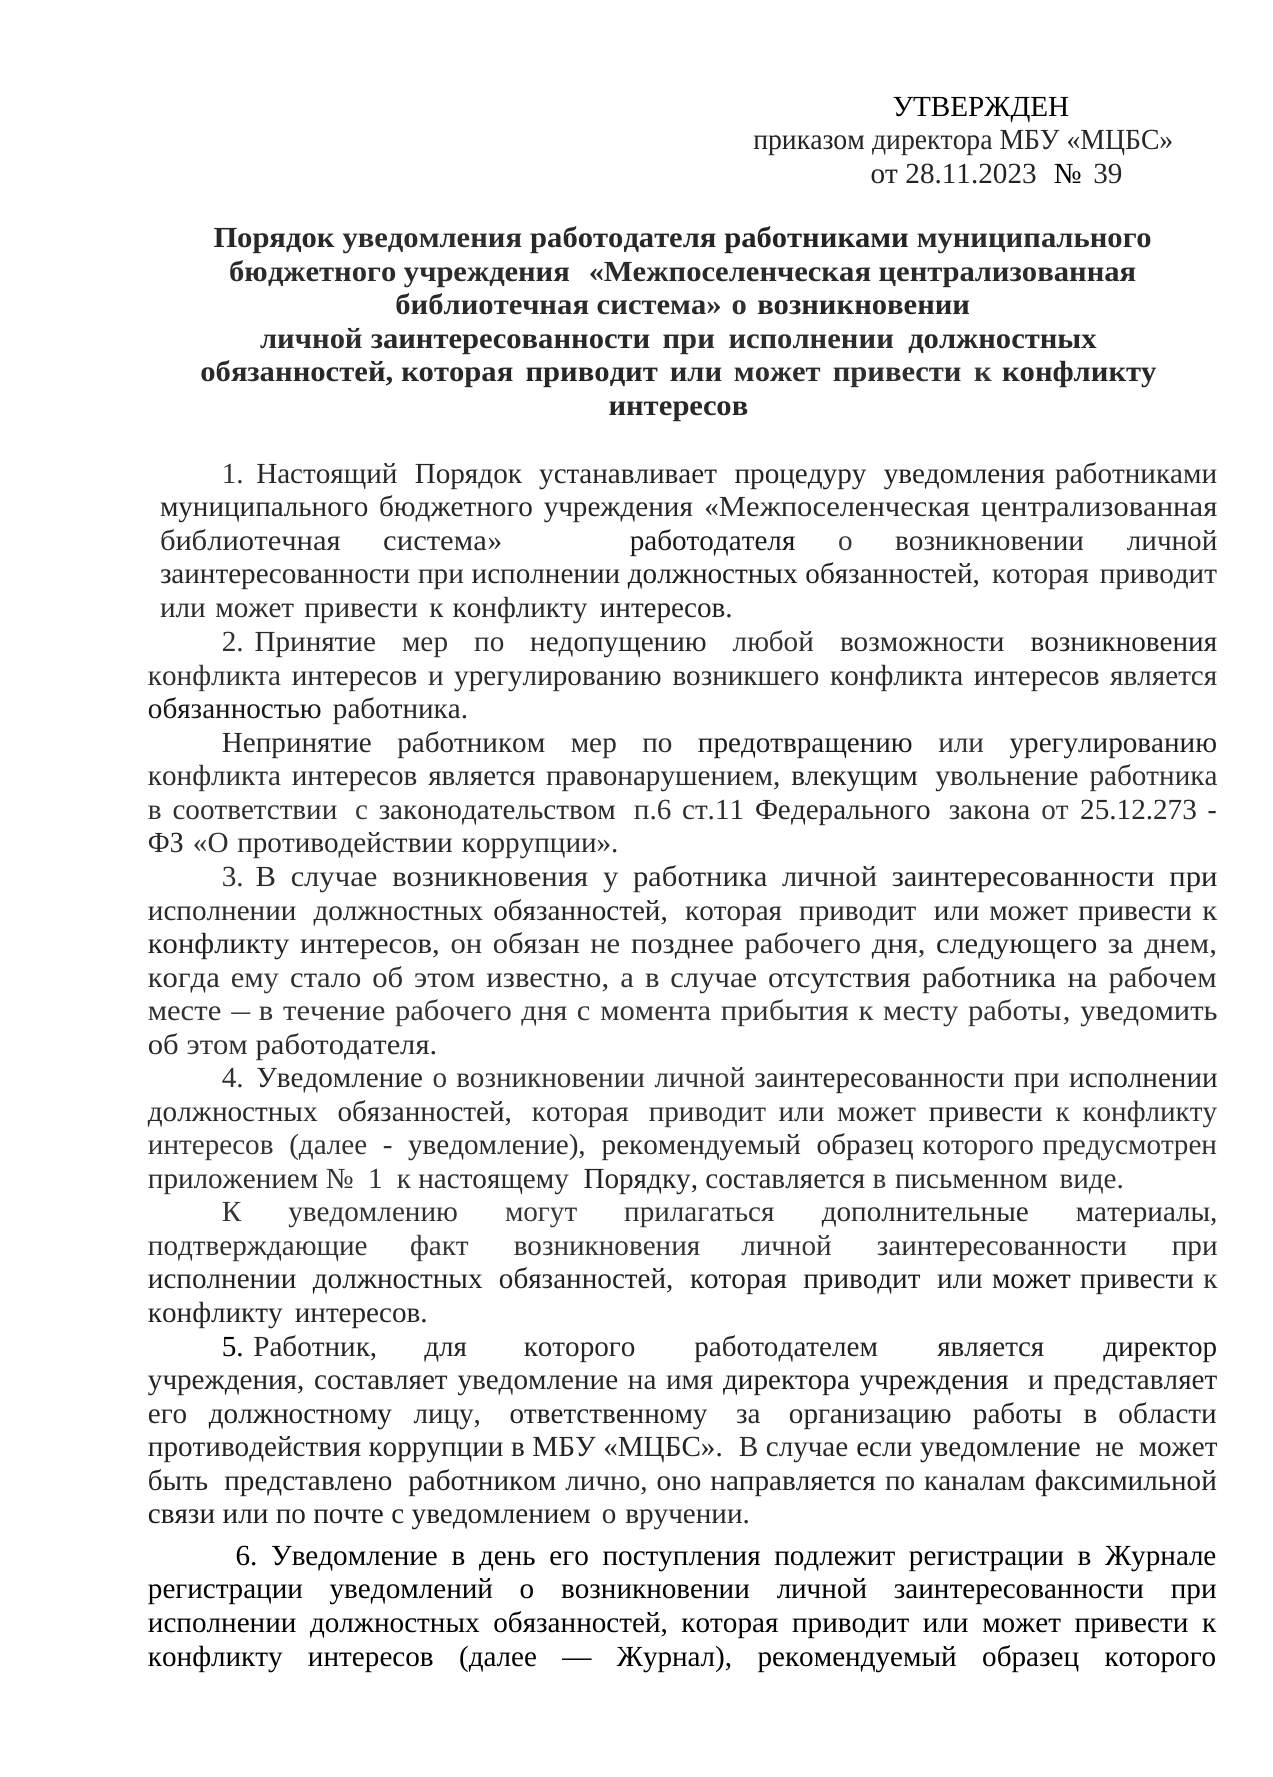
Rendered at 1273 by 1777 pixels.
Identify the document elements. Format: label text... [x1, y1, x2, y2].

list Работник, для которого работодателем является директор учреждения, составляет уведомление на имя директора учреждения и представляет его должностному лицу, ответственному за организацию работы в области противодействия коррупции в МБУ «МЦБС». В случае если уведомление не может быть представлено работником лично, оно направляется по каналам факсимильной связи или по почте с уведомлением о вручении. [148, 1329, 1217, 1530]
list Уведомление о возникновении личной заинтересованности при исполнении должностных обязанностей, которая приводит или может привести к конфликту интересов (далее - уведомление), рекомендуемый образец которого предусмотрен приложением № 1 к настоящему Порядку, составляется в письменном виде. [148, 1060, 1217, 1194]
list Принятие мер по недопущению любой возможности возникновения конфликта интересов и урегулированию возникшего конфликта интересов является обязанностью работника. [148, 624, 1217, 725]
text Порядок уведомления работодателя работниками муниципального бюджетного учреждения «Межпоселенческая централизованная библиотечная система» о возникновении [148, 220, 1217, 321]
text Непринятие работником мер по предотвращению или урегулированию конфликта интересов является правонарушением, влекущим увольнение работника в соответствии с законодательством п.6 ст.11 Федерального закона от 25.12.273 -ФЗ «О противодействии коррупции». [148, 725, 1217, 859]
text К уведомлению могут прилагаться дополнительные материалы, подтверждающие факт возникновения личной заинтересованности при исполнении должностных обязанностей, которая приводит или может привести к конфликту интересов. [148, 1194, 1217, 1329]
text приказом директора МБУ «МЦБС» [753, 122, 1211, 156]
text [148, 1538, 1217, 1672]
text УТВЕРЖДЕН [797, 89, 1211, 122]
text от 28.11.2023 № 39 [797, 156, 1211, 189]
list Настоящий Порядок устанавливает процедуру уведомления работниками муниципального бюджетного учреждения «Межпоселенческая централизованная библиотечная система» работодателя о возникновении личной заинтересованности при исполнении должностных обязанностей, которая приводит или может привести к конфликту интересов. [160, 456, 1217, 624]
text личной заинтересованности при исполнении должностных обязанностей, которая приводит или может привести к конфликту интересов [182, 321, 1174, 422]
list В случае возникновения у работника личной заинтересованности при исполнении должностных обязанностей, которая приводит или может привести к конфликту интересов, он обязан не позднее рабочего дня, следующего за днем, когда ему стало об этом известно, а в случае отсутствия работника на рабочем месте — в течение рабочего дня с момента прибытия к месту работы, уведомить об этом работодателя. [148, 859, 1217, 1060]
